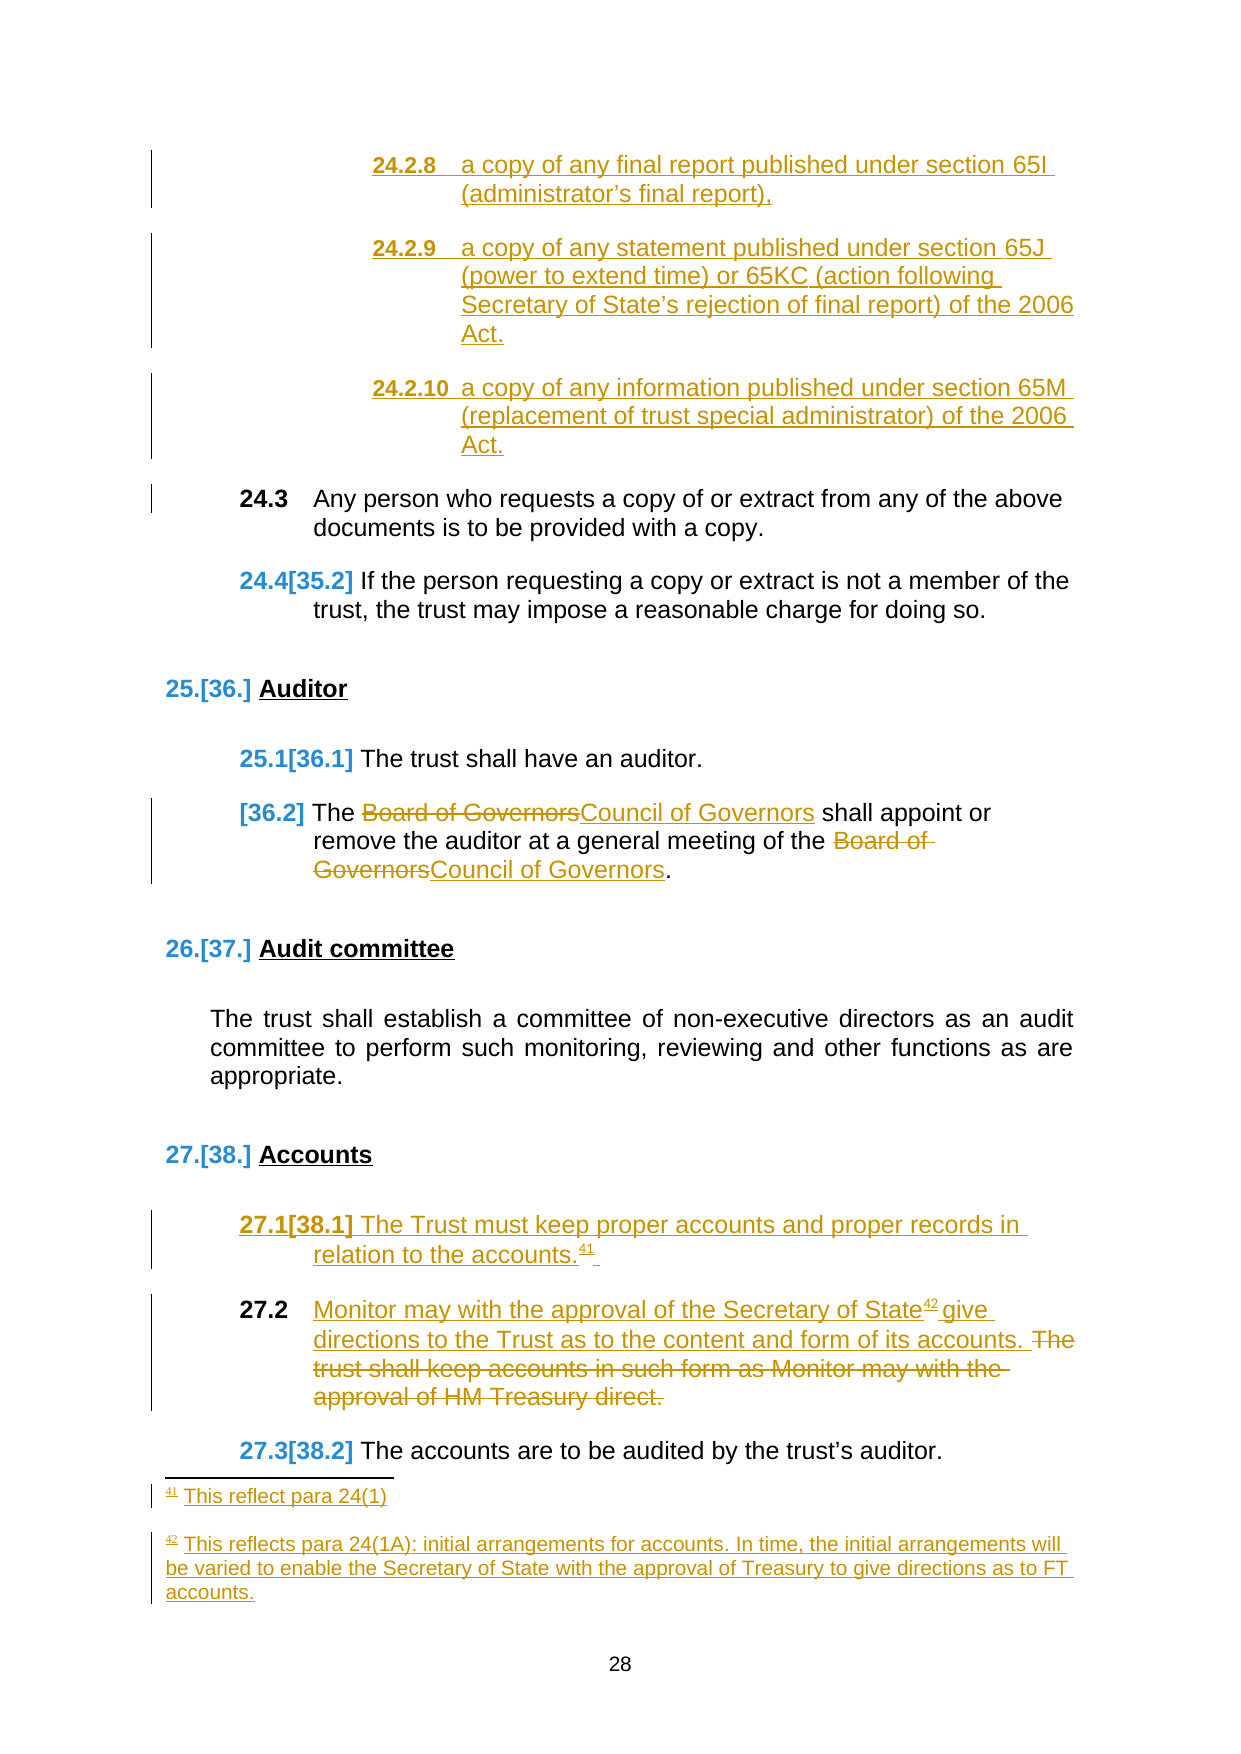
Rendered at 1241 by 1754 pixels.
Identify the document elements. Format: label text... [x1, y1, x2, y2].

list If the person requesting a copy or extract is not a member of the trust, the trust may impose a reasonable charge for doing so. [239, 566, 1075, 624]
text The trust shall establish a committee of non-executive directors as an audit committee to perform such monitoring, reviewing and other functions as are appropriate. [210, 1004, 1075, 1090]
list Any person who requests a copy of or extract from any of the above documents is to be provided with a copy. [239, 484, 1075, 541]
list The trust shall have an auditor. [239, 744, 1075, 772]
subtitle Accounts [165, 1140, 1075, 1169]
list The shall appoint or remove the auditor at a general meeting of the . [239, 797, 1075, 884]
subtitle Audit committee [165, 934, 1075, 962]
list The accounts are to be audited by the trust’s auditor. [239, 1436, 1075, 1465]
subtitle Auditor [165, 674, 1075, 702]
